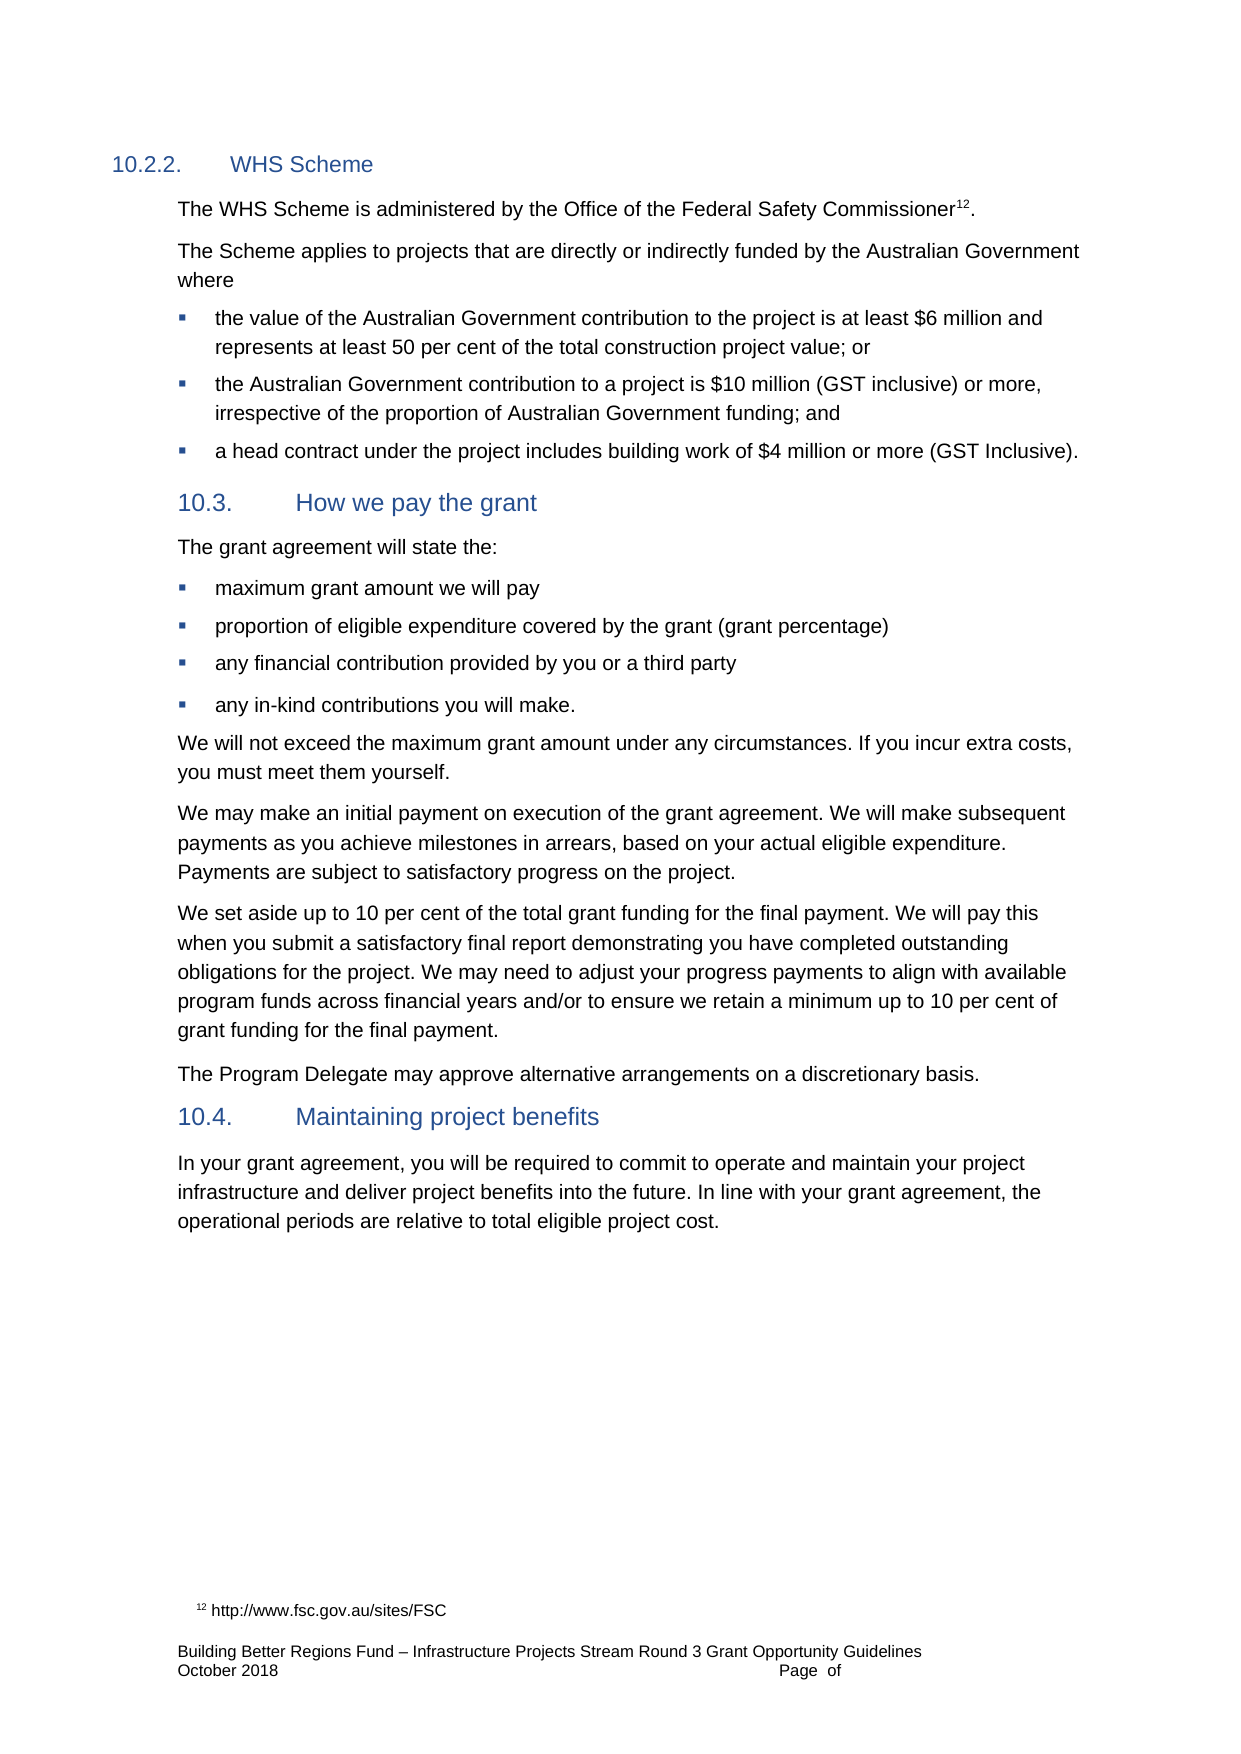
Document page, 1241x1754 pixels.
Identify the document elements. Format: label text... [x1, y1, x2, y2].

list any financial contribution provided by you or a third party [177, 646, 1092, 675]
text The Scheme applies to projects that are directly or indirectly funded by the Australian Government where [177, 233, 1092, 292]
text We will not exceed the maximum grant amount under any circumstances. If you incur extra costs, you must meet them yourself. [177, 725, 1092, 783]
text We may make an initial payment on execution of the grant agreement. We will make subsequent payments as you achieve milestones in arrears, based on your actual eligible expenditure. Payments are subject to satisfactory progress on the project. [177, 796, 1092, 883]
list maximum grant amount we will pay [177, 571, 1092, 600]
list proportion of eligible expenditure covered by the grant (grant percentage) [177, 608, 1092, 638]
subtitle How we pay the grant [177, 488, 1092, 517]
text The grant agreement will state the: [177, 529, 1092, 558]
text The WHS Scheme is administered by the Office of the Federal Safety Commissioner. [177, 192, 1092, 221]
list any in-kind contributions you will make. [177, 688, 1092, 717]
subtitle Maintaining project benefits [177, 1101, 1092, 1130]
list the value of the Australian Government contribution to the project is at least $6 million and represents at least 50 per cent of the total construction project value; or [177, 300, 1092, 358]
list The Program Delegate may approve alternative arrangements on a discretionary basis. [177, 1057, 1092, 1086]
text In your grant agreement, you will be required to commit to operate and maintain your project infrastructure and deliver project benefits into the future. In line with your grant agreement, the operational periods are relative to total eligible project cost. [177, 1145, 1092, 1233]
list a head contract under the project includes building work of $4 million or more (GST Inclusive). [177, 433, 1092, 463]
list the Australian Government contribution to a project is $10 million (GST inclusive) or more, irrespective of the proportion of Australian Government funding; and [177, 367, 1092, 425]
subtitle WHS Scheme [112, 148, 1092, 177]
text We set aside up to 10 per cent of the total grant funding for the final payment. We will pay this when you submit a satisfactory final report demonstrating you have completed outstanding obligations for the project. We may need to adjust your progress payments to align with available program funds across financial years and/or to ensure we retain a minimum up to 10 per cent of grant funding for the final payment. [177, 896, 1092, 1042]
